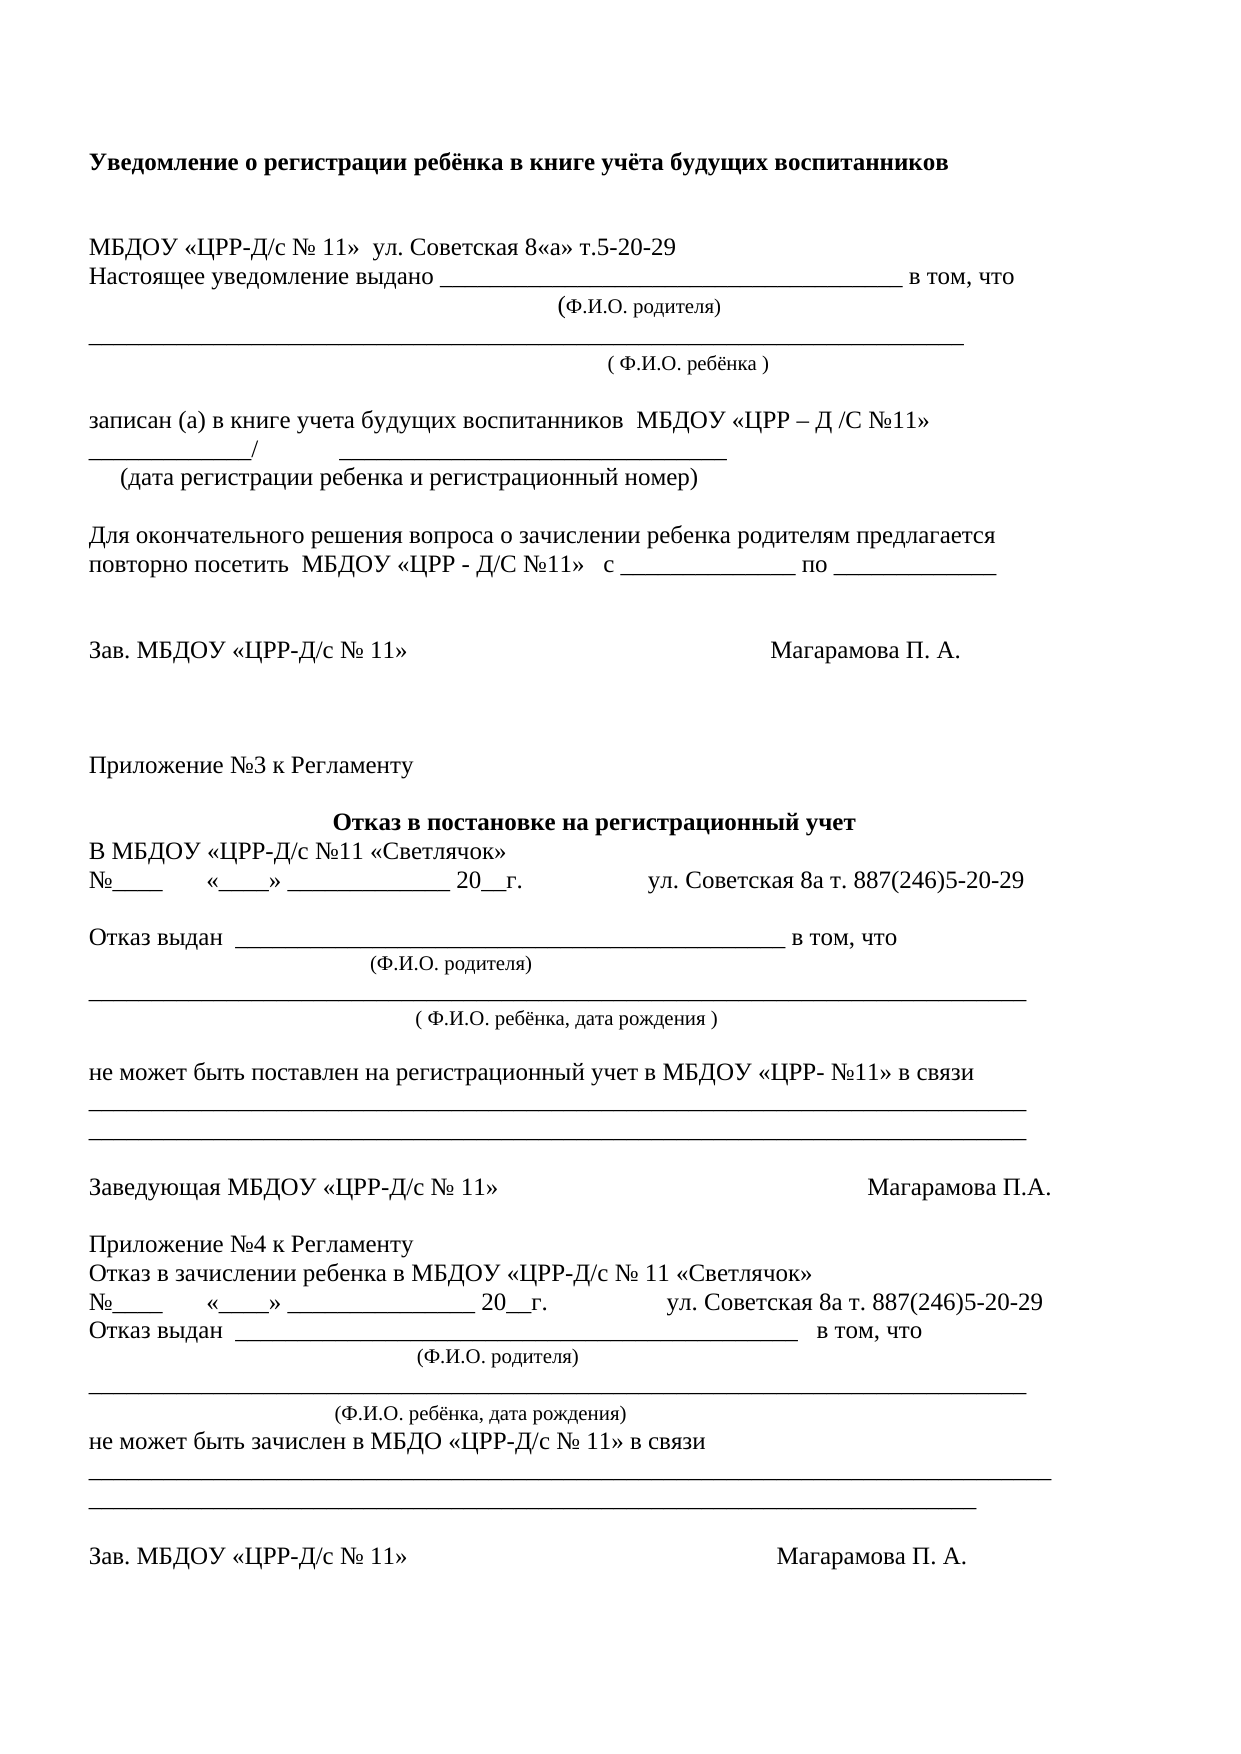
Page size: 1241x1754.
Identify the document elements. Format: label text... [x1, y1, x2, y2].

text Отказ выдан _____________________________________________ в том, что [88, 1315, 1063, 1344]
text (Ф.И.О. родителя) [88, 951, 1063, 975]
text ( Ф.И.О. ребёнка, дата рождения ) [88, 1004, 1063, 1030]
text _____________/ _______________________________ [88, 434, 1063, 462]
text (дата регистрации ребенка и регистрационный номер) [88, 462, 1063, 491]
text ___________________________________________________________________________ [88, 975, 1063, 1004]
text №____ «____» _______________ 20__г. ул. Советская 8а т. 887(246)5-20-29 [88, 1287, 1063, 1315]
text (Ф.И.О. родителя) [88, 1344, 1063, 1368]
text записан (а) в книге учета будущих воспитанников МБДОУ «ЦРР – Д /С №11» [88, 405, 1063, 434]
text МБДОУ «ЦРР-Д/с № 11» ул. Советская 8«а» т.5-20-29 [88, 232, 1063, 261]
text Зав. МБДОУ «ЦРР-Д/с № 11» Магарамова П. А. [88, 1541, 1063, 1569]
text Отказ в зачислении ребенка в МБДОУ «ЦРР-Д/с № 11 «Светлячок» [88, 1258, 1063, 1287]
text ______________________________________________________________________ ( Ф.И.О. ребёнка ) [88, 319, 1063, 376]
text (Ф.И.О. родителя) [88, 290, 1063, 319]
text Заведующая МБДОУ «ЦРР-Д/с № 11» Магарамова П.А. [88, 1172, 1063, 1200]
text ___________________________________________________________________________ [88, 1114, 1063, 1143]
text Отказ в постановке на регистрационный учет [88, 807, 1063, 836]
text ___________________________________________________________________________ (Ф.И.О. ребёнка, дата рождения) [88, 1368, 1063, 1426]
text не может быть поставлен на регистрационный учет в МБДОУ «ЦРР- №11» в связи [88, 1057, 1063, 1085]
text не может быть зачислен в МБДО «ЦРР-Д/с № 11» в связи ____________________________________________________________________________________________________________________________________________________ [88, 1426, 1063, 1512]
text №____ «____» _____________ 20__г. ул. Советская 8а т. 887(246)5-20-29 [88, 865, 1063, 894]
text Настоящее уведомление выдано _____________________________________ в том, что [88, 261, 1063, 290]
text Уведомление о регистрации ребёнка в книге учёта будущих воспитанников [88, 147, 1063, 176]
text Отказ выдан ____________________________________________ в том, что [88, 922, 1063, 951]
text Приложение №4 к Регламенту [88, 1229, 1063, 1258]
text ___________________________________________________________________________ [88, 1085, 1063, 1114]
text В МБДОУ «ЦРР-Д/с №11 «Светлячок» [88, 836, 1063, 865]
text Для окончательного решения вопроса о зачислении ребенка родителям предлагается повторно посетить МБДОУ «ЦРР - Д/С №11» с ______________ по _____________ [88, 520, 1063, 577]
text Приложение №3 к Регламенту [88, 750, 1063, 779]
text Зав. МБДОУ «ЦРР-Д/с № 11» Магарамова П. А. [88, 635, 1063, 664]
